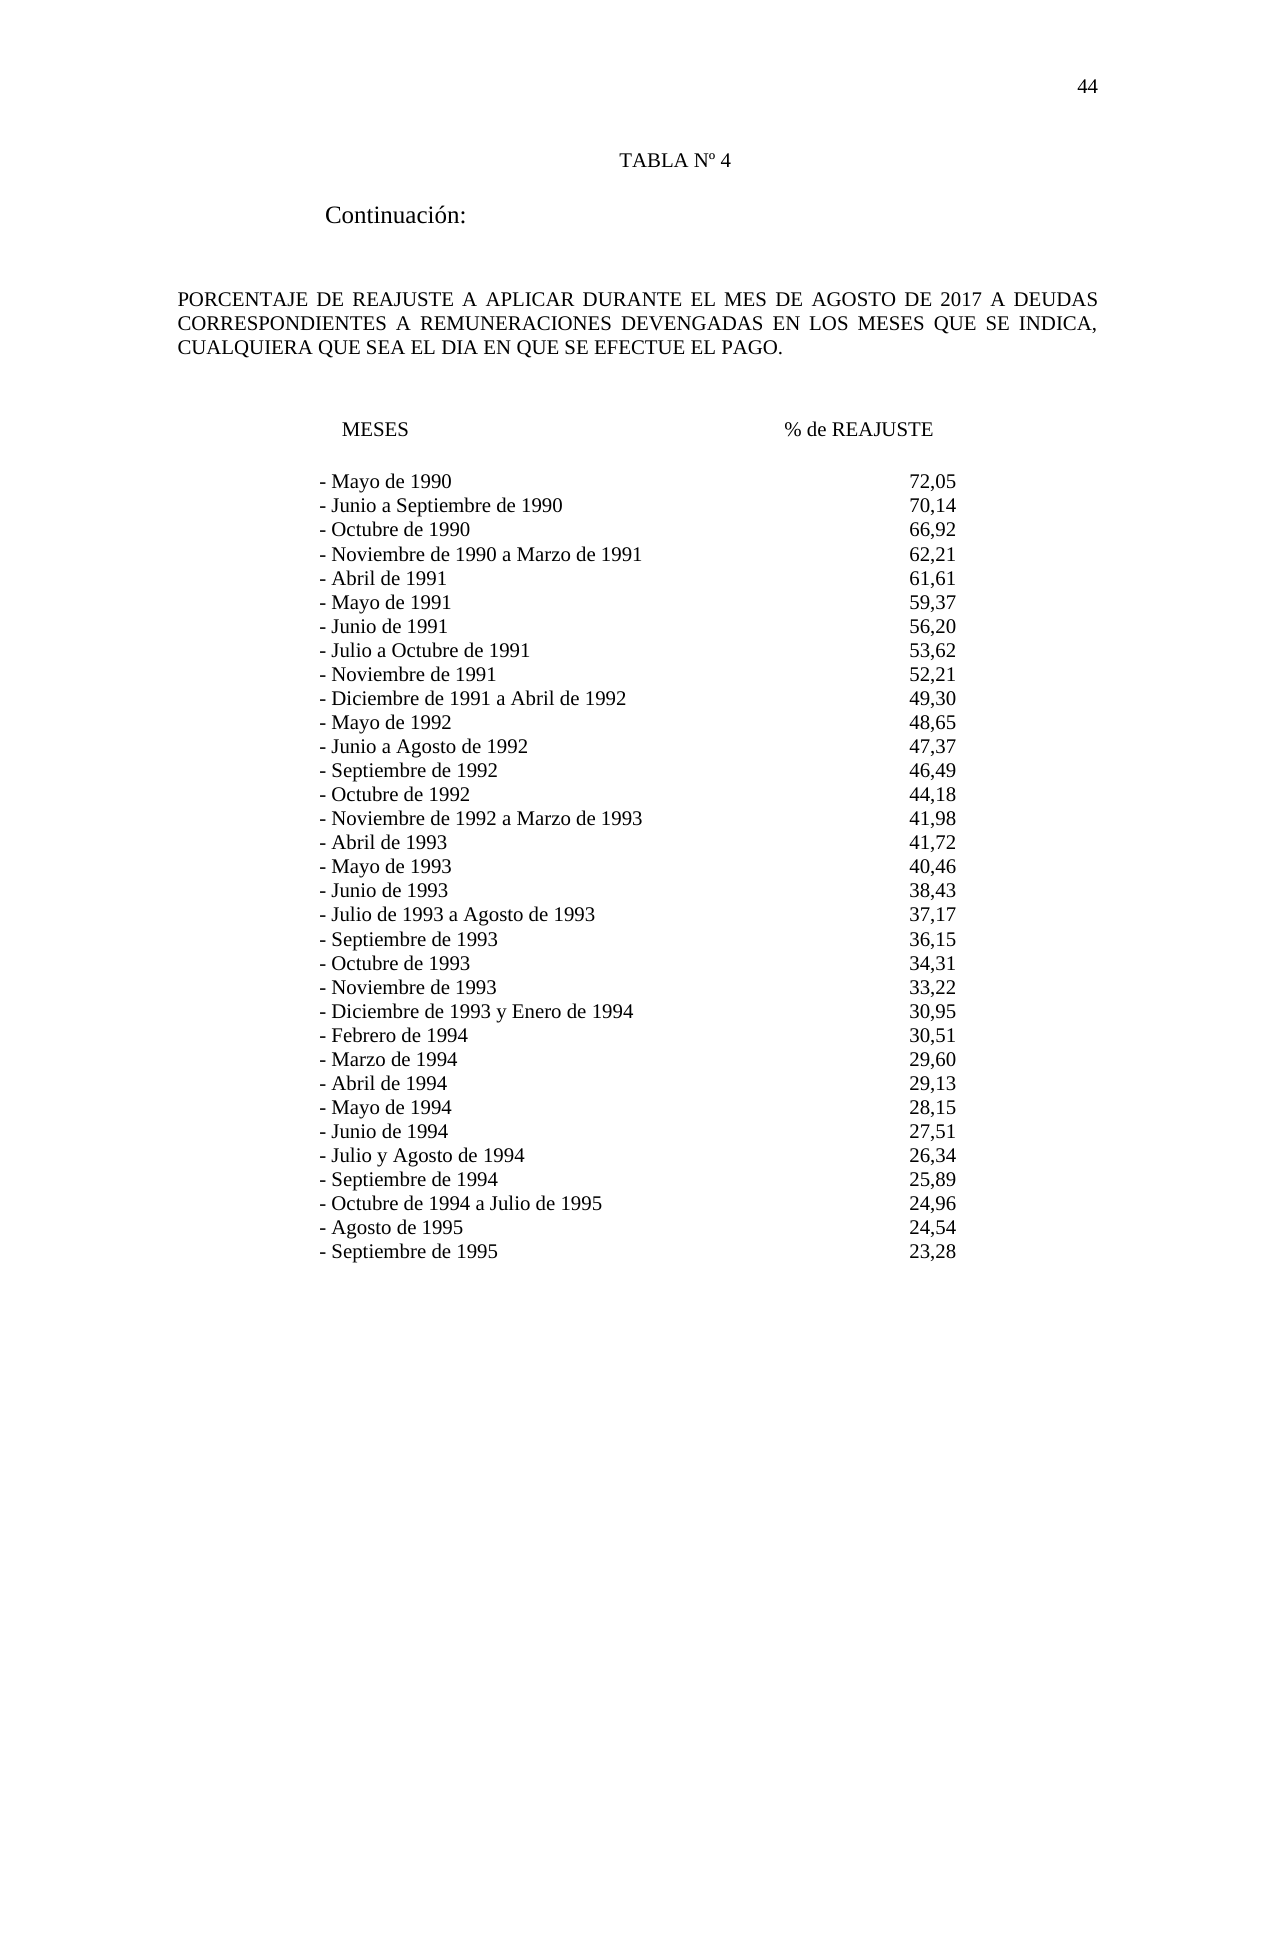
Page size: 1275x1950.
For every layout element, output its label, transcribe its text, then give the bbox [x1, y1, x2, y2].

text - Noviembre de 1990 a Marzo de 1991 62,21 [177, 541, 1098, 566]
text - Abril de 1993 41,72 [177, 830, 1098, 854]
text - Julio a Octubre de 1991 53,62 [177, 638, 1098, 662]
text MESES % de REAJUSTE [177, 416, 1098, 441]
text - Marzo de 1994 29,60 [177, 1047, 1098, 1071]
text Continuación: [177, 201, 1098, 229]
text - Noviembre de 1991 52,21 [177, 662, 1098, 686]
text - Septiembre de 1993 36,15 [177, 926, 1098, 951]
text - Mayo de 1991 59,37 [177, 589, 1098, 614]
text - Junio a Agosto de 1992 47,37 [177, 734, 1098, 758]
text - Junio a Septiembre de 1990 70,14 [177, 493, 1098, 517]
text - Noviembre de 1992 a Marzo de 1993 41,98 [177, 806, 1098, 830]
text - Junio de 1991 56,20 [177, 614, 1098, 638]
text - Diciembre de 1993 y Enero de 1994 30,95 [177, 999, 1098, 1023]
text - Febrero de 1994 30,51 [177, 1023, 1098, 1047]
text TABLA Nº 4 [177, 148, 1098, 172]
text - Abril de 1994 29,13 [177, 1071, 1098, 1095]
text - Septiembre de 1992 46,49 [177, 758, 1098, 782]
text - Abril de 1991 61,61 [177, 566, 1098, 589]
text - Septiembre de 1994 25,89 [177, 1167, 1098, 1191]
text - Mayo de 1993 40,46 [177, 854, 1098, 878]
text - Octubre de 1990 66,92 [177, 517, 1098, 541]
text - Julio y Agosto de 1994 26,34 [177, 1143, 1098, 1167]
text - Noviembre de 1993 33,22 [177, 974, 1098, 999]
text - Junio de 1994 27,51 [177, 1119, 1098, 1143]
text - Diciembre de 1991 a Abril de 1992 49,30 [177, 686, 1098, 710]
text PORCENTAJE DE REAJUSTE A APLICAR DURANTE EL MES DE DE A DEUDAS CORRESPONDIENTES A REMUNERACIONES DEVENGADAS EN LOS MESES QUE SE INDICA, CUALQUIERA QUE SEA EL DIA EN QUE SE EFECTUE EL PAGO. [177, 287, 1098, 359]
text - Junio de 1993 38,43 [177, 878, 1098, 902]
text - Mayo de 1992 48,65 [177, 710, 1098, 734]
text - Octubre de 1994 a Julio de 1995 24,96 [177, 1191, 1098, 1215]
text - Octubre de 1992 44,18 [177, 782, 1098, 806]
text - Septiembre de 1995 23,28 [177, 1239, 1098, 1263]
text - Octubre de 1993 34,31 [177, 951, 1098, 974]
text - Mayo de 1994 28,15 [177, 1095, 1098, 1119]
text - Agosto de 1995 24,54 [177, 1215, 1098, 1239]
text - Mayo de 1990 72,05 [177, 469, 1098, 493]
text - Julio de 1993 a Agosto de 1993 37,17 [177, 902, 1098, 926]
